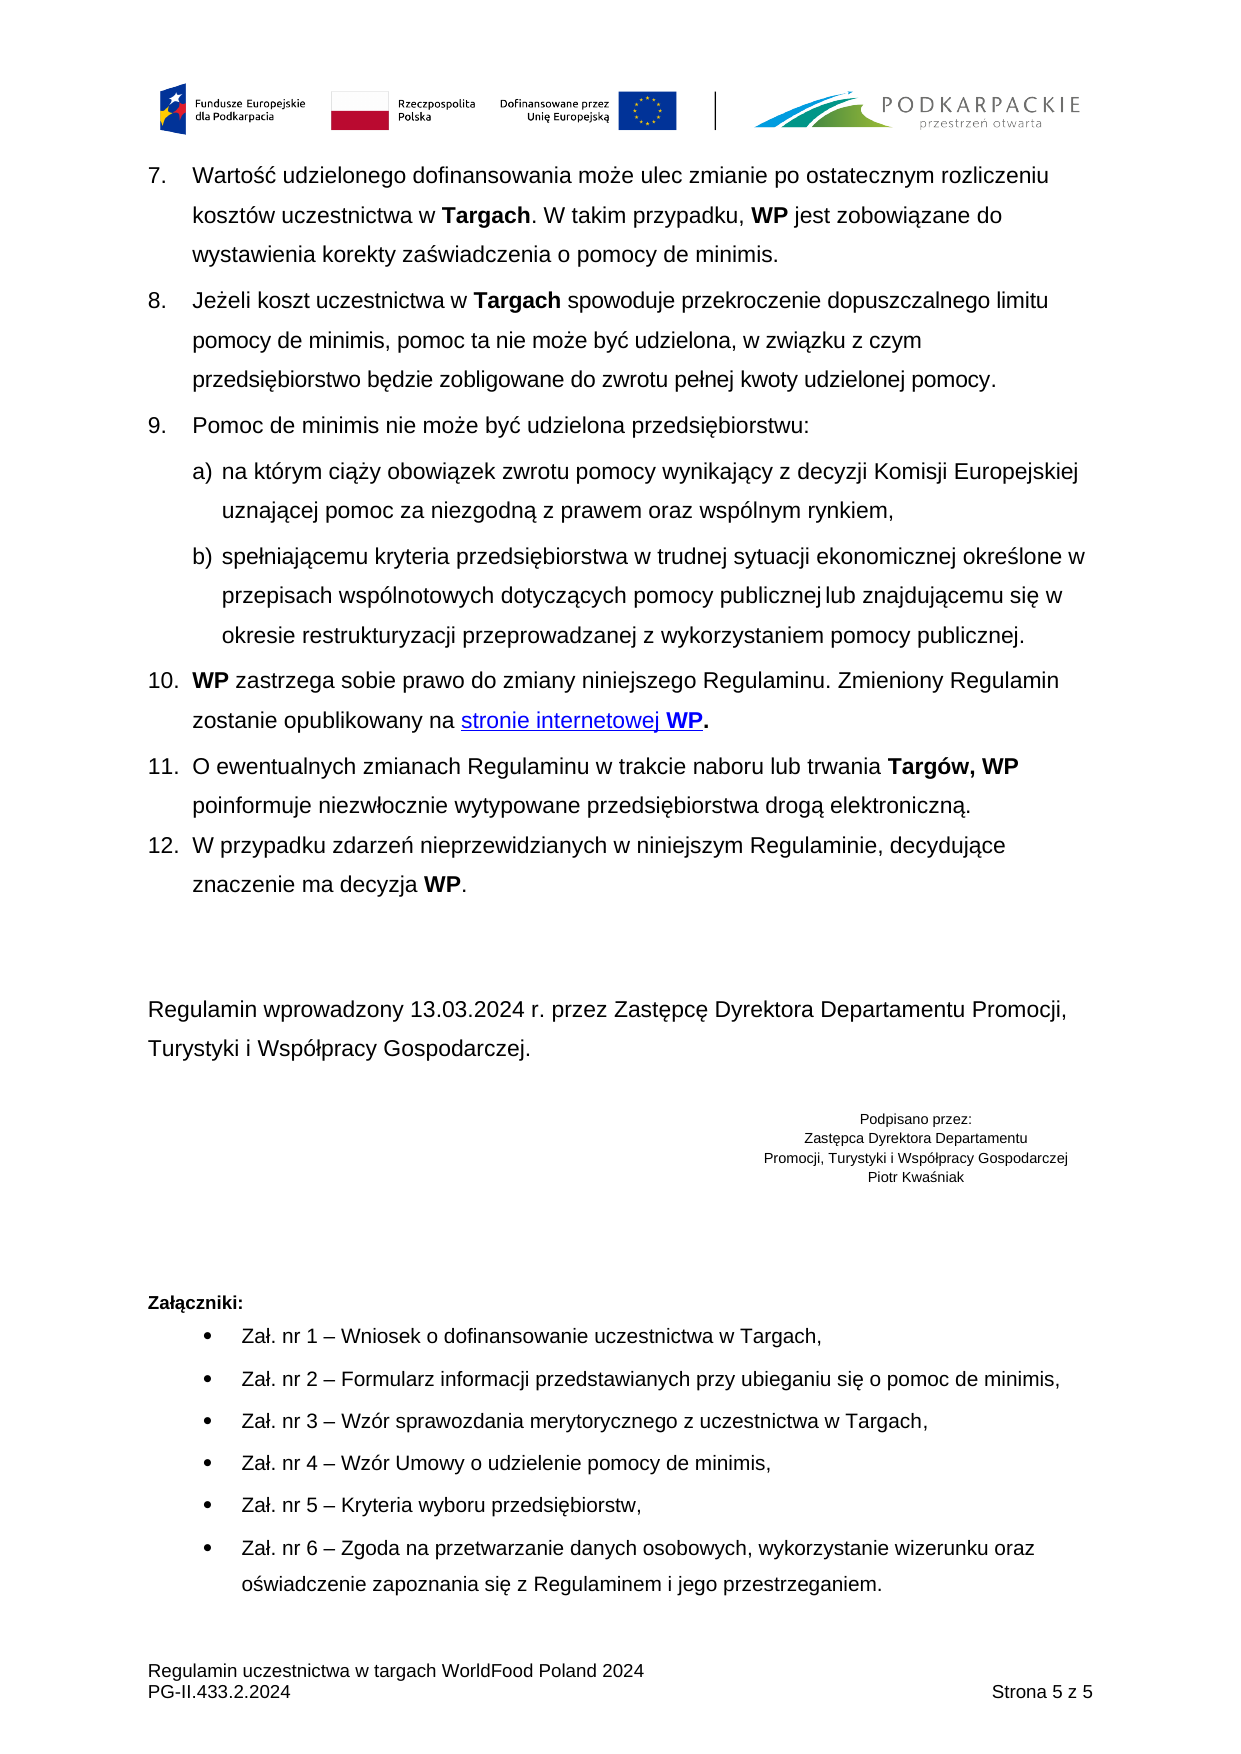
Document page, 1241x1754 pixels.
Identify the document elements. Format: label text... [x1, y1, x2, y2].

list Zał. nr 5 – Kryteria wyboru przedsiębiorstw, [204, 1493, 1092, 1517]
list spełniającemu kryteria przedsiębiorstwa w trudnej sytuacji ekonomicznej określone w przepisach wspólnotowych dotyczących pomocy publicznej lub znajdującemu się w okresie restrukturyzacji przeprowadzanej z wykorzystaniem pomocy publicznej. [192, 543, 1092, 648]
text Zastępca Dyrektora Departamentu [738, 1130, 1092, 1147]
text Regulamin wprowadzony 13.03.2024 r. przez Zastępcę Dyrektora Departamentu Promocji, Turystyki i Współpracy Gospodarczej. [148, 996, 1092, 1062]
list WP zastrzega sobie prawo do zmiany niniejszego Regulaminu. Zmieniony Regulamin zostanie opublikowany na stronie internetowej WP. [148, 667, 1092, 733]
text Podpisano przez: [738, 1111, 1092, 1127]
list O ewentualnych zmianach Regulaminu w trakcie naboru lub trwania Targów, WP poinformuje niezwłocznie wytypowane przedsiębiorstwa drogą elektroniczną. [148, 753, 1092, 818]
list Wartość udzielonego dofinansowania może ulec zmianie po ostatecznym rozliczeniu kosztów uczestnictwa w Targach. W takim przypadku, WP jest zobowiązane do wystawienia korekty zaświadczenia o pomocy de minimis. [148, 162, 1092, 268]
text Piotr Kwaśniak [738, 1168, 1092, 1185]
list Zał. nr 1 – Wniosek o dofinansowanie uczestnictwa w Targach, [204, 1324, 1092, 1348]
list Pomoc de minimis nie może być udzielona przedsiębiorstwu: [148, 412, 1092, 438]
list Zał. nr 3 – Wzór sprawozdania merytorycznego z uczestnictwa w Targach, [204, 1409, 1092, 1433]
list Zał. nr 4 – Wzór Umowy o udzielenie pomocy de minimis, [204, 1451, 1092, 1475]
list W przypadku zdarzeń nieprzewidzianych w niniejszym Regulaminie, decydujące znaczenie ma decyzja WP. [148, 832, 1092, 897]
picture [147, 70, 1093, 148]
list na którym ciąży obowiązek zwrotu pomocy wynikający z decyzji Komisji Europejskiej uznającej pomoc za niezgodną z prawem oraz wspólnym rynkiem, [192, 458, 1092, 523]
list Jeżeli koszt uczestnictwa w Targach spowoduje przekroczenie dopuszczalnego limitu pomocy de minimis, pomoc ta nie może być udzielona, w związku z czym przedsiębiorstwo będzie zobligowane do zwrotu pełnej kwoty udzielonej pomocy. [148, 287, 1092, 392]
list Zał. nr 2 – Formularz informacji przedstawianych przy ubieganiu się o pomoc de minimis, [204, 1366, 1092, 1391]
text Załączniki: [148, 1292, 1092, 1313]
list Zał. nr 6 – Zgoda na przetwarzanie danych osobowych, wykorzystanie wizerunku oraz oświadczenie zapoznania się z Regulaminem i jego przestrzeganiem. [204, 1536, 1092, 1596]
text Promocji, Turystyki i Współpracy Gospodarczej [738, 1149, 1092, 1166]
